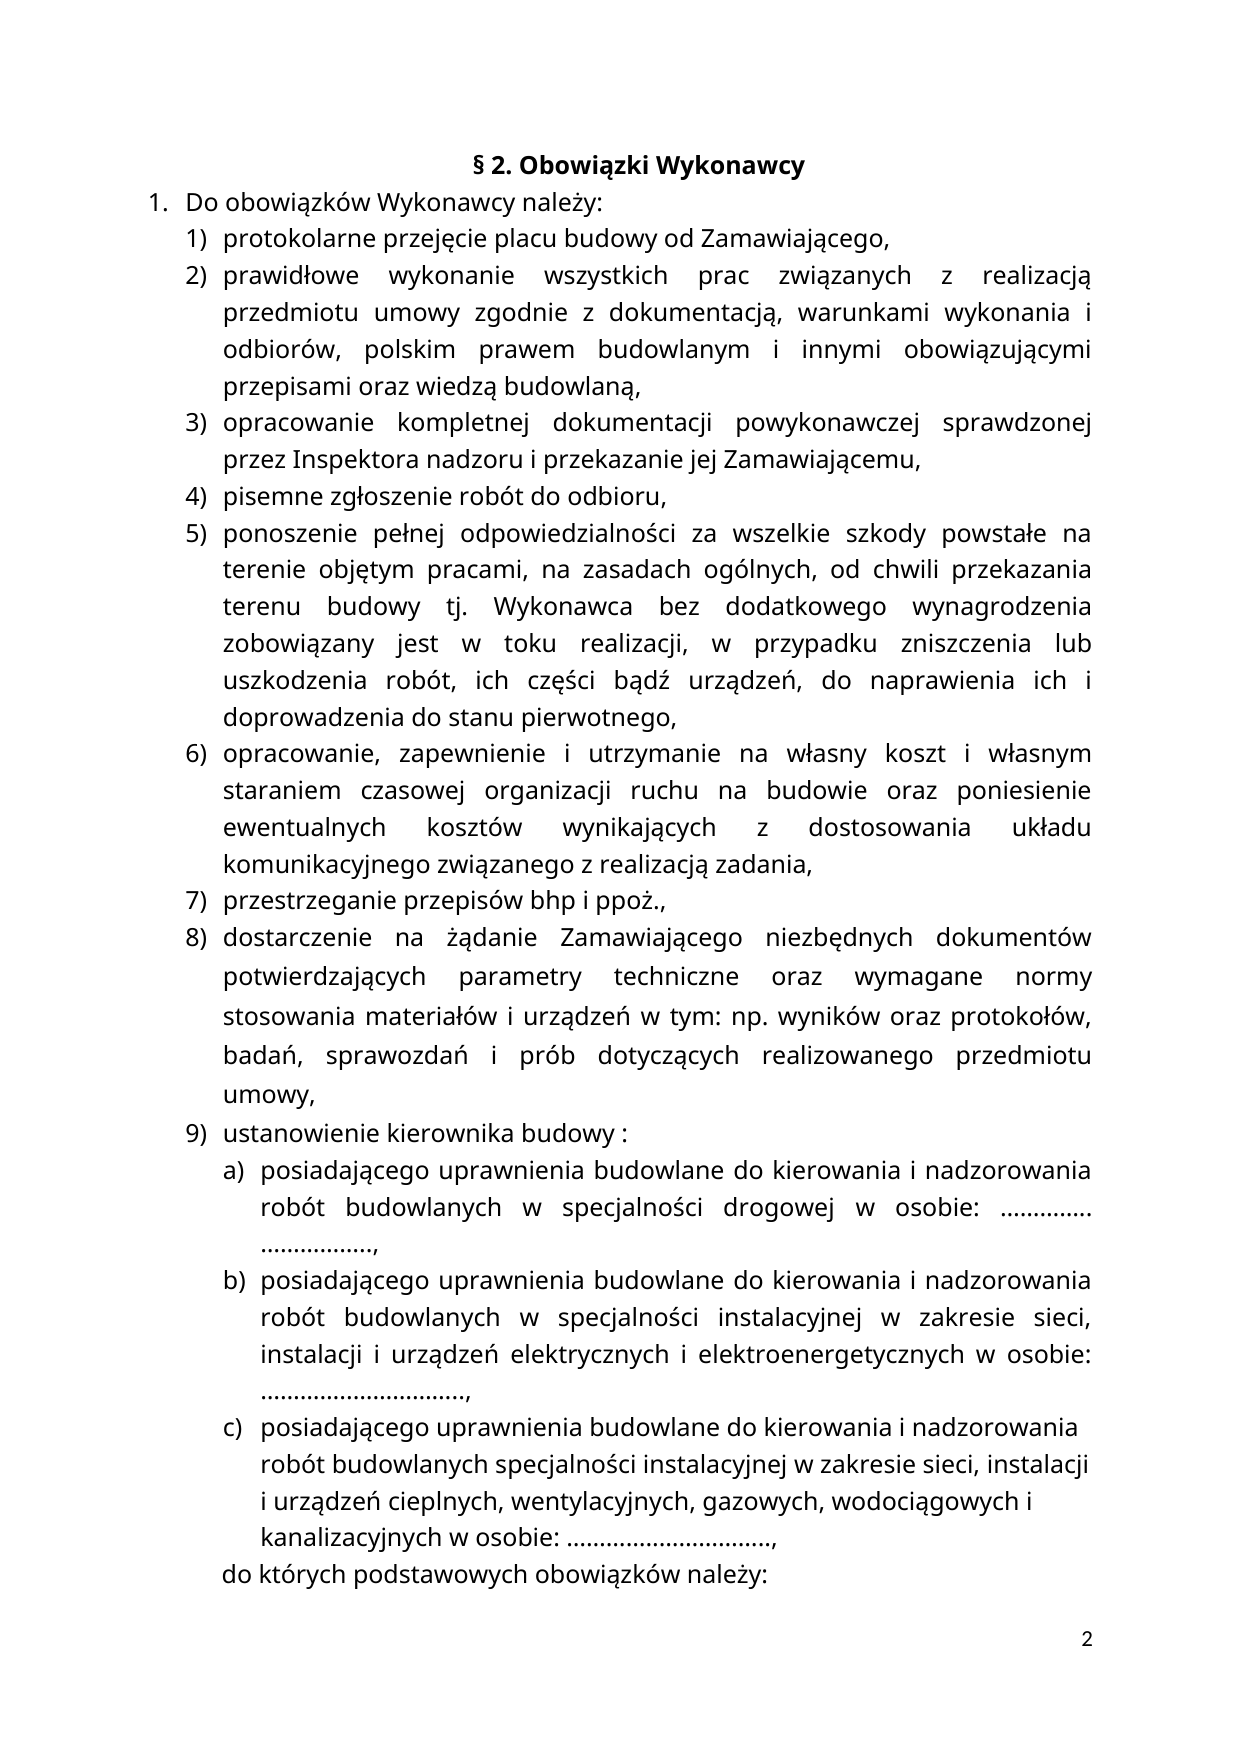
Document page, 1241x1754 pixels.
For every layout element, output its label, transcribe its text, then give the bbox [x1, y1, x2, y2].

list dostarczenie na żądanie Zamawiającego niezbędnych dokumentów potwierdzających parametry techniczne oraz wymagane normy stosowania materiałów i urządzeń w tym: np. wyników oraz protokołów, badań, sprawozdań i prób dotyczących realizowanego przedmiotu umowy, [185, 920, 1093, 1111]
list protokolarne przejęcie placu budowy od Zamawiającego, [185, 221, 1093, 255]
list ponoszenie pełnej odpowiedzialności za wszelkie szkody powstałe na terenie objętym pracami, na zasadach ogólnych, od chwili przekazania terenu budowy tj. Wykonawca bez dodatkowego wynagrodzenia zobowiązany jest w toku realizacji, w przypadku zniszczenia lub uszkodzenia robót, ich części bądź urządzeń, do naprawienia ich i doprowadzenia do stanu pierwotnego, [185, 515, 1093, 733]
list do których podstawowych obowiązków należy: [221, 1557, 1093, 1591]
list opracowanie, zapewnienie i utrzymanie na własny koszt i własnym staraniem czasowej organizacji ruchu na budowie oraz poniesienie ewentualnych kosztów wynikających z dostosowania układu komunikacyjnego związanego z realizacją zadania, [185, 736, 1093, 880]
list ustanowienie kierownika budowy : [185, 1116, 1093, 1150]
list prawidłowe wykonanie wszystkich prac związanych z realizacją przedmiotu umowy zgodnie z dokumentacją, warunkami wykonania i odbiorów, polskim prawem budowlanym i innymi obowiązującymi przepisami oraz wiedzą budowlaną, [185, 258, 1093, 402]
list posiadającego uprawnienia budowlane do kierowania i nadzorowania robót budowlanych w specjalności instalacyjnej w zakresie sieci, instalacji i urządzeń elektrycznych i elektroenergetycznych w osobie: …………..…………….., [223, 1263, 1093, 1407]
list pisemne zgłoszenie robót do odbioru, [185, 478, 1093, 513]
list § 2. Obowiązki Wykonawcy [185, 148, 1093, 182]
list posiadającego uprawnienia budowlane do kierowania i nadzorowania robót budowlanych w specjalności drogowej w osobie: …………..…………….., [223, 1152, 1093, 1260]
list przestrzeganie przepisów bhp i ppoż., [185, 883, 1093, 917]
list Do obowiązków Wykonawcy należy: [148, 184, 1093, 218]
list opracowanie kompletnej dokumentacji powykonawczej sprawdzonej przez Inspektora nadzoru i przekazanie jej Zamawiającemu, [185, 405, 1093, 476]
list posiadającego uprawnienia budowlane do kierowania i nadzorowania robót budowlanych specjalności instalacyjnej w zakresie sieci, instalacji i urządzeń cieplnych, wentylacyjnych, gazowych, wodociągowych i kanalizacyjnych w osobie: …………..…………….., [223, 1410, 1093, 1554]
